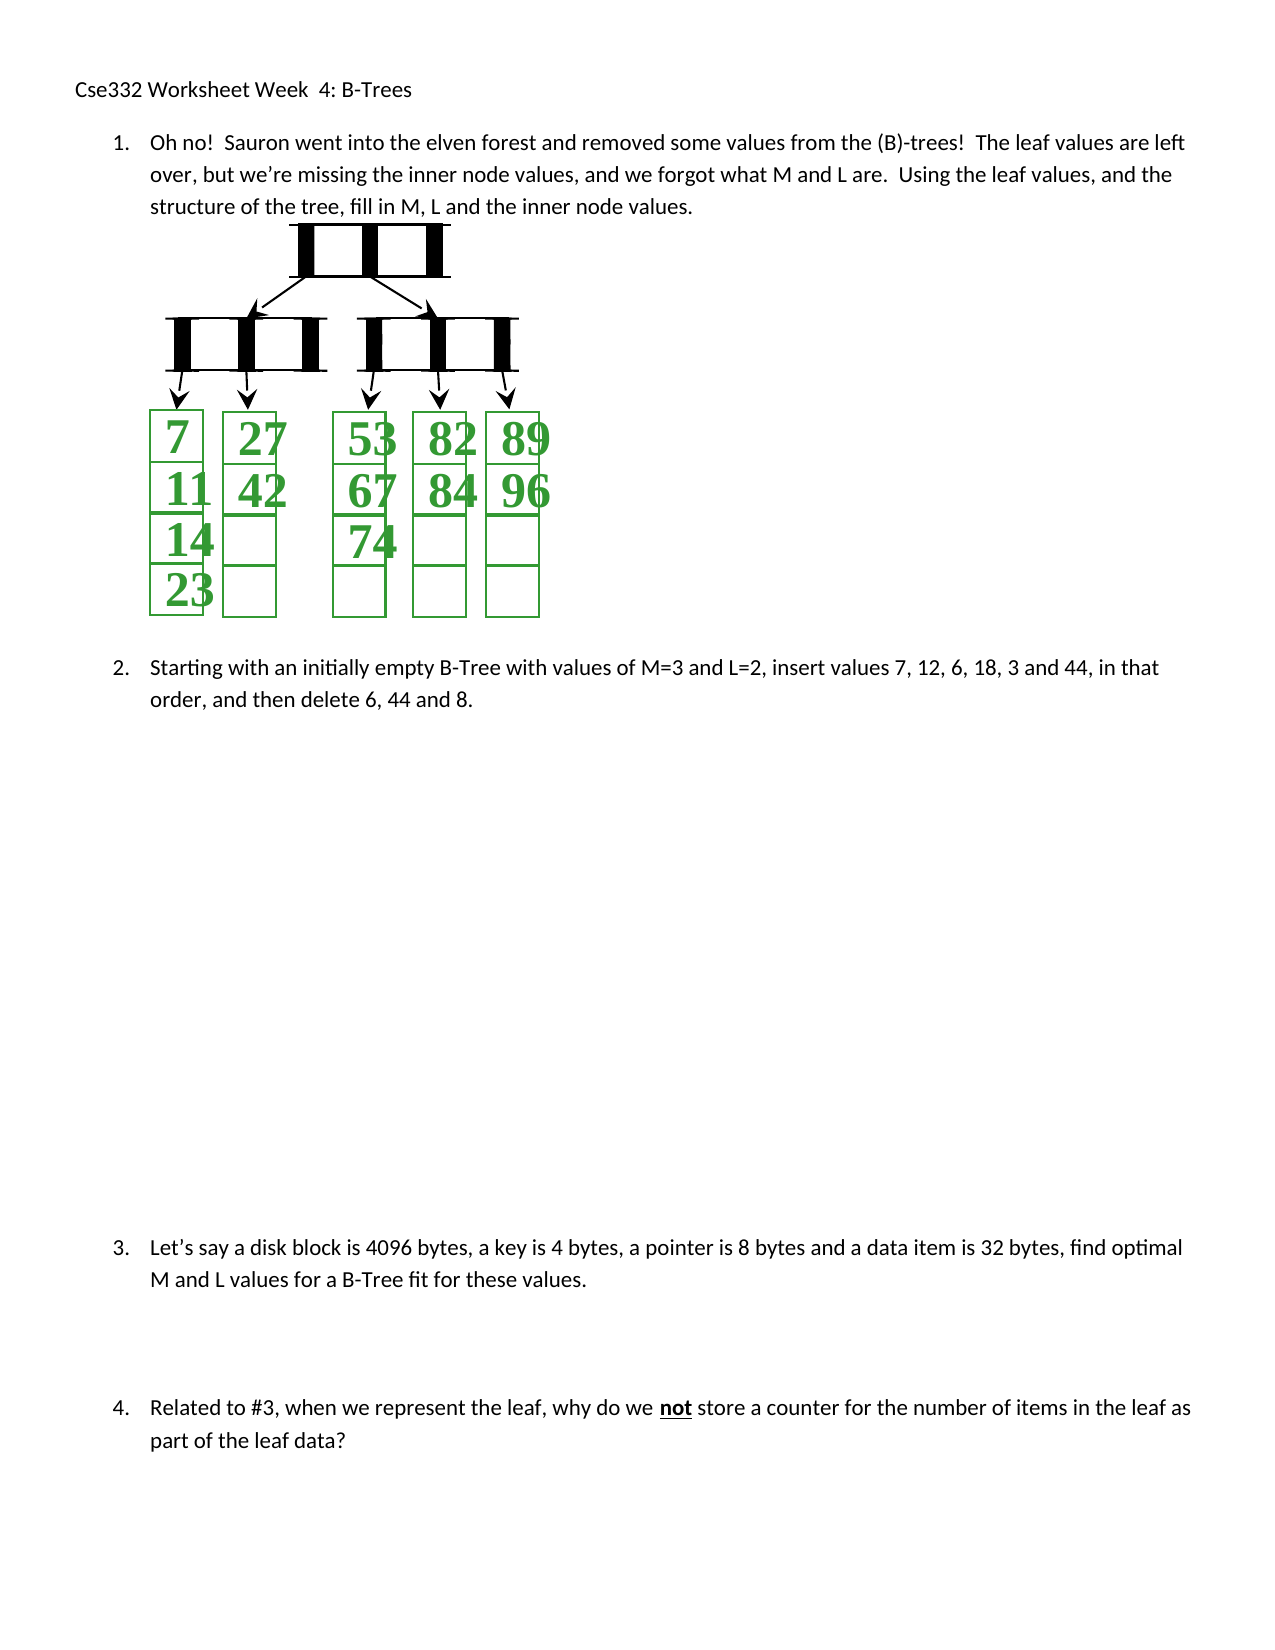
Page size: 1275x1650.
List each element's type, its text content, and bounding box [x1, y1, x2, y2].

text Cse332 Worksheet Week 4: B-Trees [75, 75, 1200, 103]
list Related to #3, when we represent the leaf, why do we not store a counter for the number of items in the leaf as part of the leaf data? [112, 1393, 1200, 1454]
list Let’s say a disk block is 4096 bytes, a key is 4 bytes, a pointer is 8 bytes and a data item is 32 bytes, find optimal M and L values for a B-Tree fit for these values. [112, 1233, 1200, 1293]
list Starting with an initially empty B-Tree with values of M=3 and L=2, insert values 7, 12, 6, 18, 3 and 44, in that order, and then delete 6, 44 and 8. [112, 653, 1200, 713]
list Oh no! Sauron went into the elven forest and removed some values from the (B)-trees! The leaf values are left over, but we’re missing the inner node values, and we forgot what M and L are. Using the leaf values, and the structure of the tree, fill in M, L and the inner node values. [112, 128, 1200, 220]
